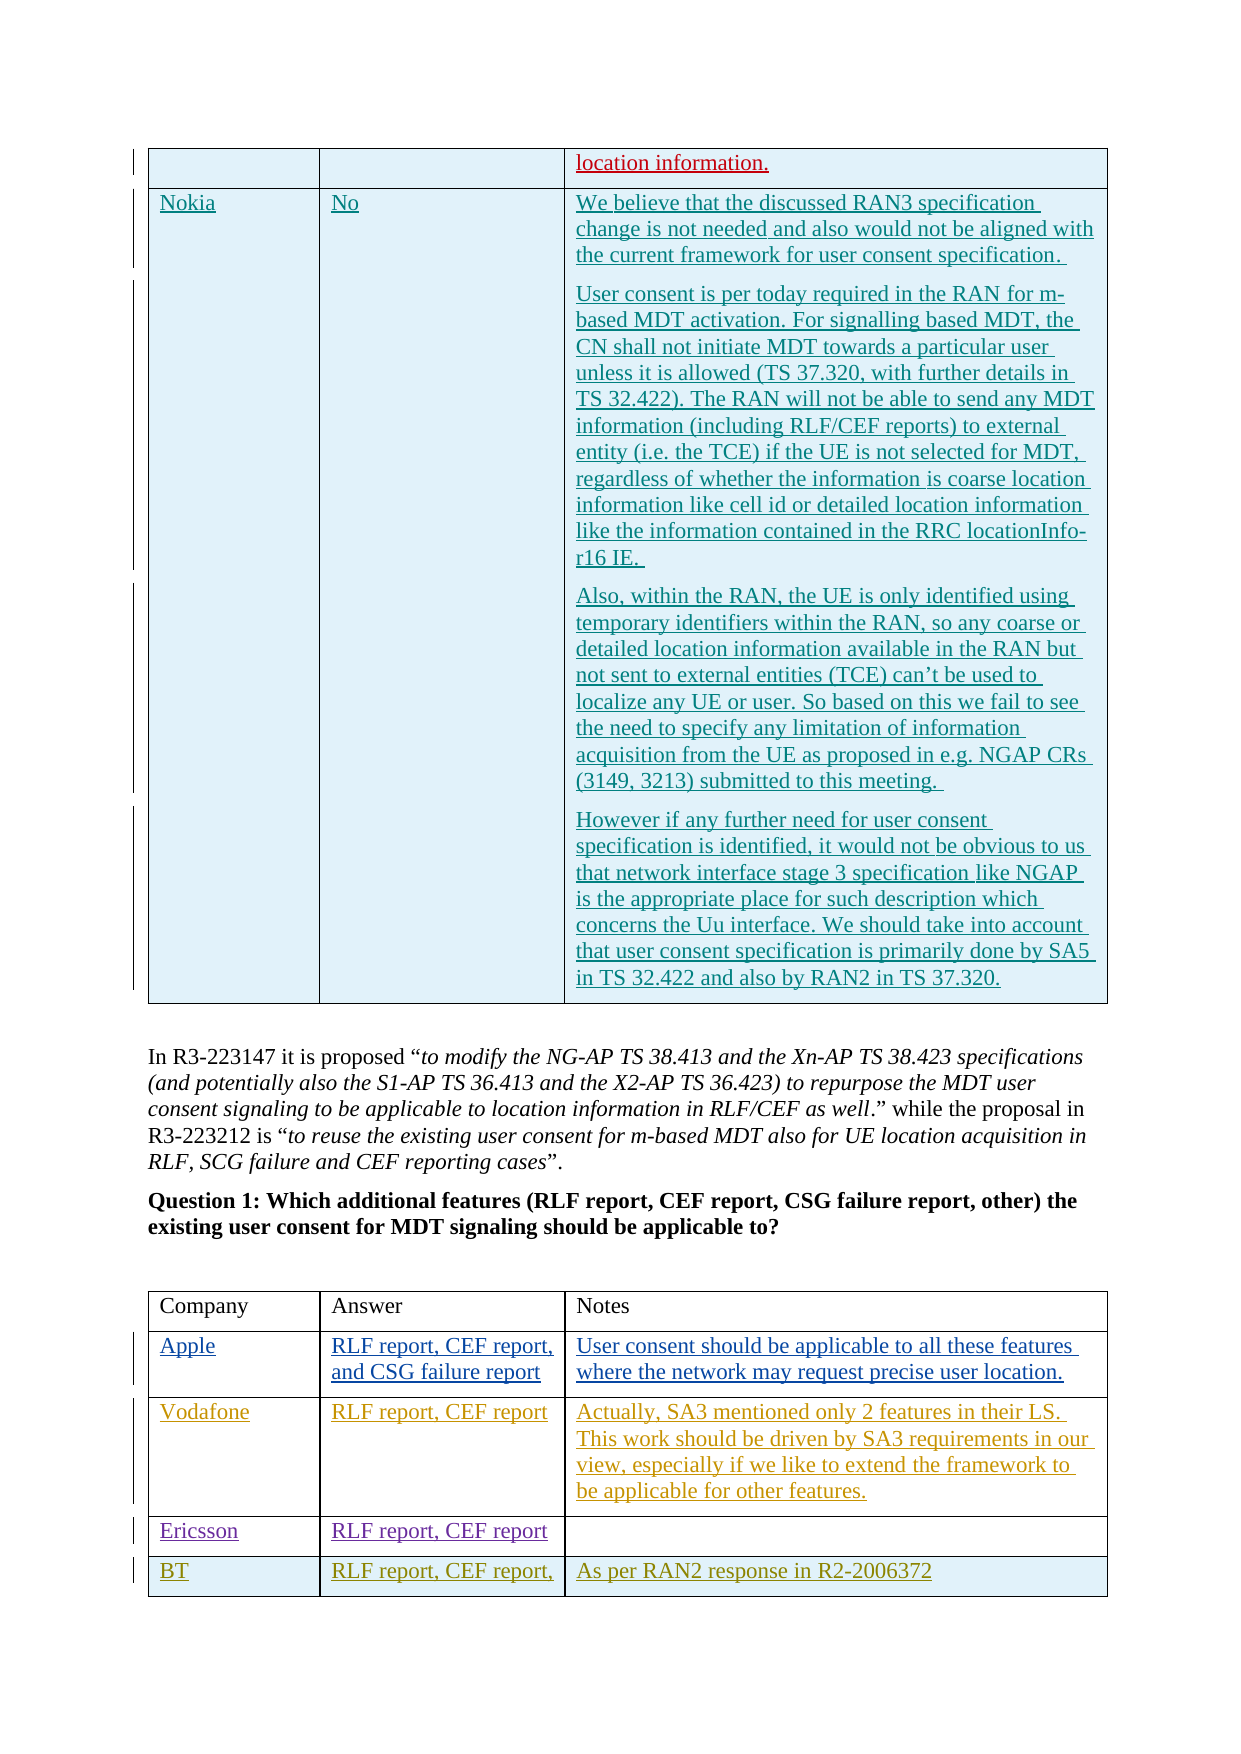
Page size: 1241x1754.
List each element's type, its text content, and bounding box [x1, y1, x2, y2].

table_header Notes [566, 1292, 1107, 1331]
text Question 1: Which additional features (RLF report, CEF report, CSG failure report, other) the existing user consent for MDT signaling should be applicable to? [148, 1187, 1107, 1240]
table_cell [149, 1517, 319, 1556]
table_cell [321, 1398, 564, 1516]
table_header Company [149, 1292, 319, 1331]
table_cell [149, 1332, 319, 1397]
table_cell [566, 1517, 1107, 1556]
table_cell [566, 1332, 1107, 1397]
table_header Answer [321, 1292, 564, 1331]
table_cell [149, 1398, 319, 1516]
text In R3-223147 it is proposed “to modify the NG-AP TS 38.413 and the Xn-AP TS 38.423 specifications (and potentially also the S1-AP TS 36.413 and the X2-AP TS 36.423) to repurpose the MDT user consent signaling to be applicable to location information in RLF/CEF as well.” while the proposal in R3-223212 is “to reuse the existing user consent for m-based MDT also for UE location acquisition in RLF, SCG failure and CEF reporting cases”. [148, 1043, 1107, 1174]
table_cell [321, 1332, 564, 1397]
table_cell [566, 1398, 1107, 1516]
table_cell [321, 1517, 564, 1556]
